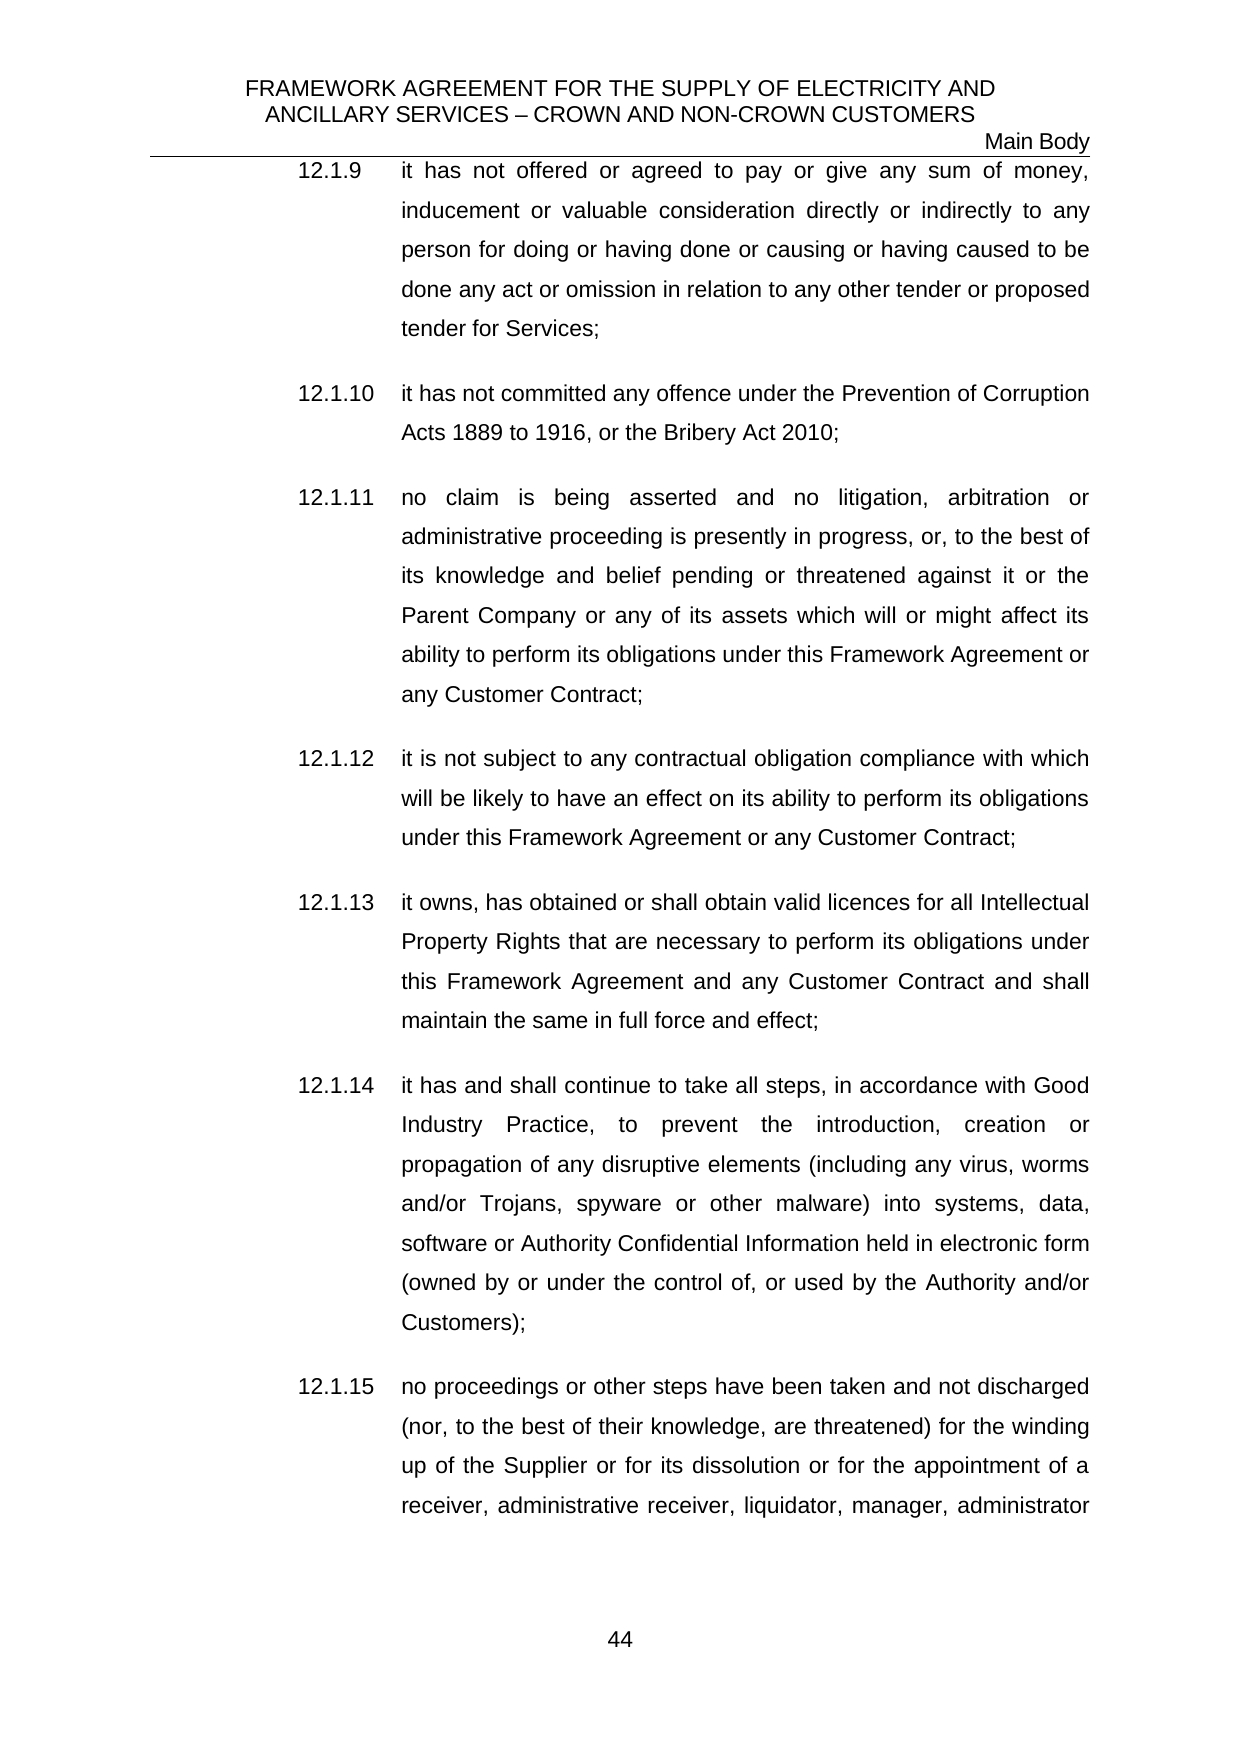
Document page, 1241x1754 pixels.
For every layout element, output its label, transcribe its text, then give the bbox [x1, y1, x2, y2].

list it has not offered or agreed to pay or give any sum of money, inducement or valuable consideration directly or indirectly to any person for doing or having done or causing or having caused to be done any act or omission in relation to any other tender or proposed tender for Services; [298, 157, 1090, 341]
list it owns, has obtained or shall obtain valid licences for all Intellectual Property Rights that are necessary to perform its obligations under this Framework Agreement and any Customer Contract and shall maintain the same in full force and effect; [298, 889, 1090, 1034]
list it has not committed any offence under the Prevention of Corruption Acts 1889 to 1916, or the Bribery Act 2010; [298, 379, 1090, 445]
list no claim is being asserted and no litigation, arbitration or administrative proceeding is presently in progress, or, to the best of its knowledge and belief pending or threatened against it or the Parent Company or any of its assets which will or might affect its ability to perform its obligations under this Framework Agreement or any Customer Contract; [298, 483, 1090, 707]
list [298, 1373, 1090, 1518]
list it has and shall continue to take all steps, in accordance with Good Industry Practice, to prevent the introduction, creation or propagation of any disruptive elements (including any virus, worms and/or Trojans, spyware or other malware) into systems, data, software or Authority Confidential Information held in electronic form (owned by or under the control of, or used by the Authority and/or Customers); [298, 1072, 1090, 1335]
list it is not subject to any contractual obligation compliance with which will be likely to have an effect on its ability to perform its obligations under this Framework Agreement or any Customer Contract; [298, 745, 1090, 851]
